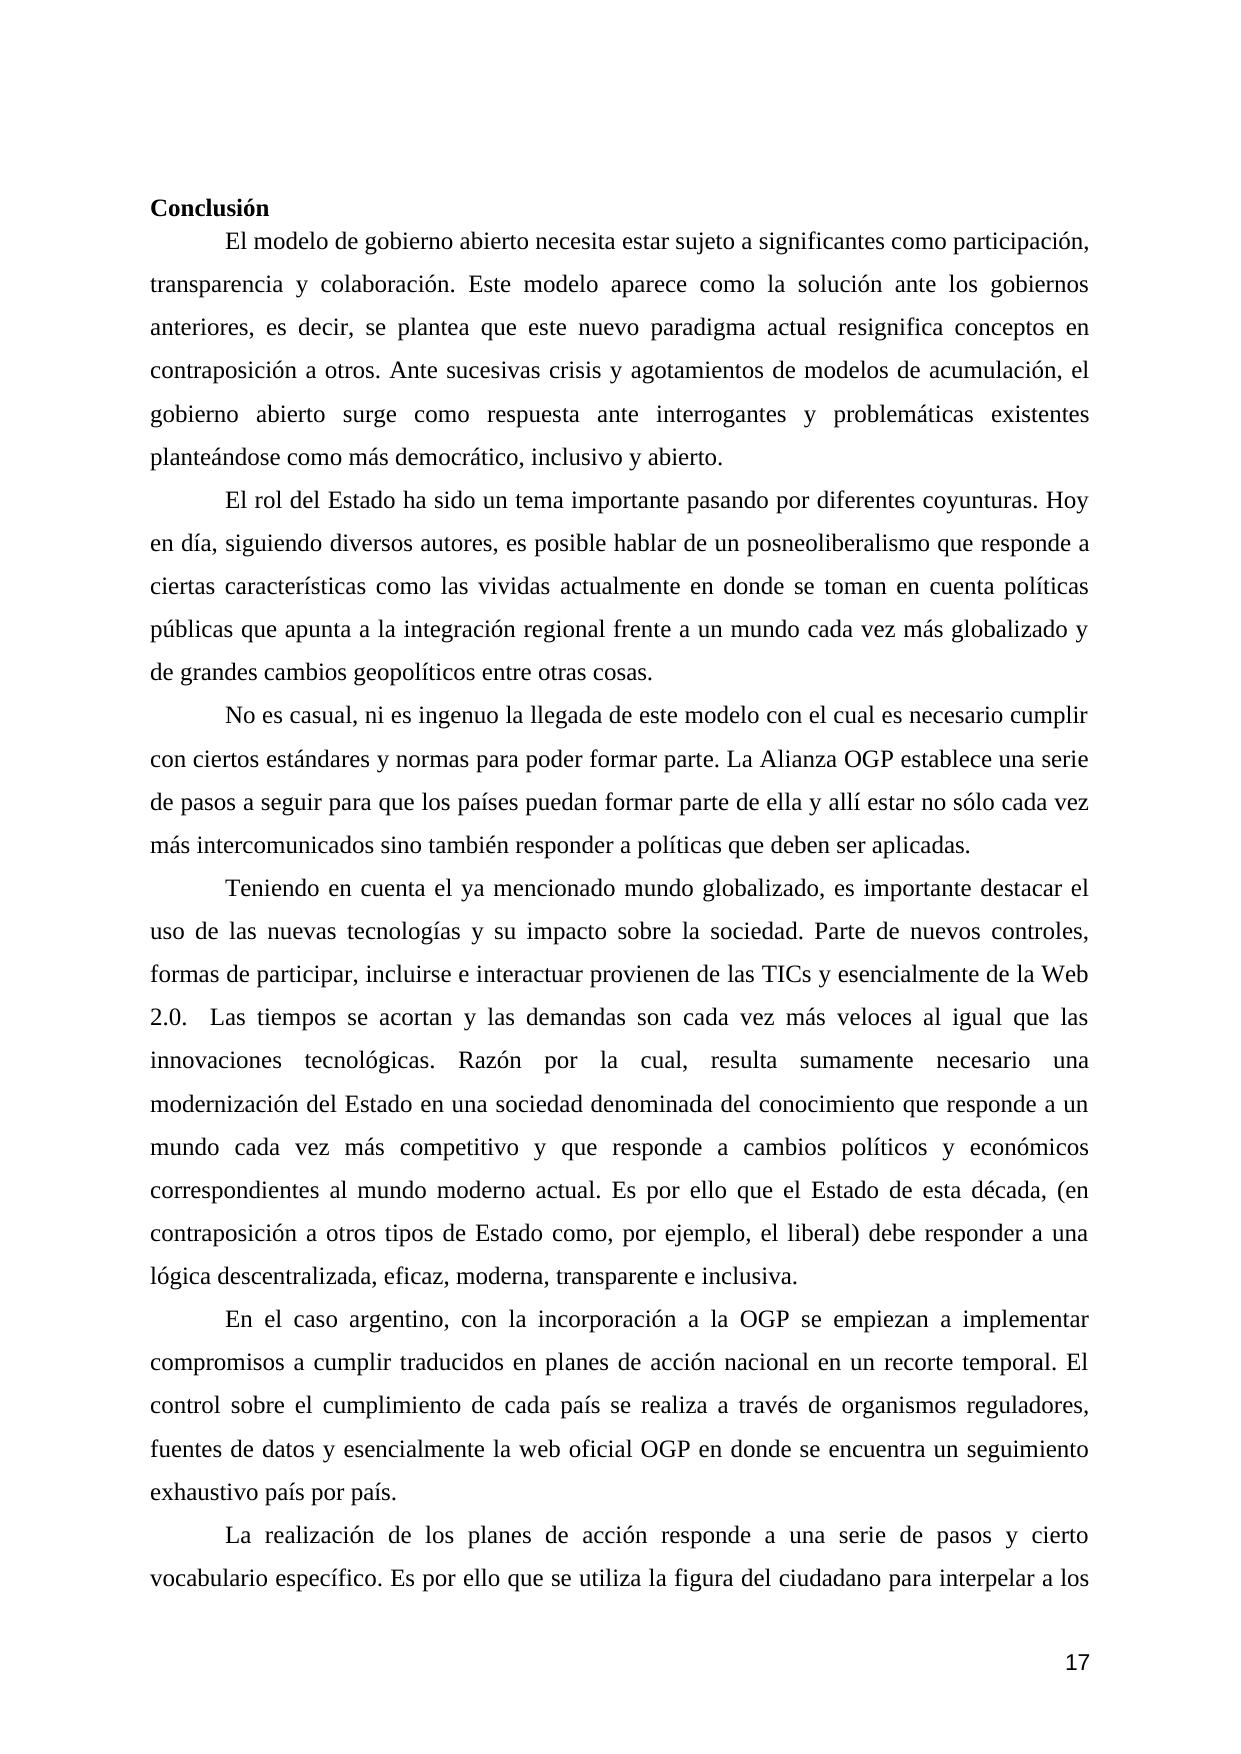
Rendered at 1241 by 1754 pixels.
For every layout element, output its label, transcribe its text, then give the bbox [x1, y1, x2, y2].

text En el caso argentino, con la incorporación a la OGP se empiezan a implementar compromisos a cumplir traducidos en planes de acción nacional en un recorte temporal. El control sobre el cumplimiento de cada país se realiza a través de organismos reguladores, fuentes de datos y esencialmente la web oficial OGP en donde se encuentra un seguimiento exhaustivo país por país. [150, 1304, 1090, 1506]
text No es casual, ni es ingenuo la llegada de este modelo con el cual es necesario cumplir con ciertos estándares y normas para poder formar parte. La Alianza OGP establece una serie de pasos a seguir para que los países puedan formar parte de ella y allí estar no sólo cada vez más intercomunicados sino también responder a políticas que deben ser aplicadas. [150, 701, 1090, 859]
text Conclusión [150, 193, 1090, 222]
text Teniendo en cuenta el ya mencionado mundo globalizado, es importante destacar el uso de las nuevas tecnologías y su impacto sobre la sociedad. Parte de nuevos controles, formas de participar, incluirse e interactuar provienen de las TICs y esencialmente de la Web 2.0. Las tiempos se acortan y las demandas son cada vez más veloces al igual que las innovaciones tecnológicas. Razón por la cual, resulta sumamente necesario una modernización del Estado en una sociedad denominada del conocimiento que responde a un mundo cada vez más competitivo y que responde a cambios políticos y económicos correspondientes al mundo moderno actual. Es por ello que el Estado de esta década, (en contraposición a otros tipos de Estado como, por ejemplo, el liberal) debe responder a una lógica descentralizada, eficaz, moderna, transparente e inclusiva. [150, 873, 1090, 1290]
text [150, 1520, 1090, 1592]
text El modelo de gobierno abierto necesita estar sujeto a significantes como participación, transparencia y colaboración. Este modelo aparece como la solución ante los gobiernos anteriores, es decir, se plantea que este nuevo paradigma actual resignifica conceptos en contraposición a otros. Ante sucesivas crisis y agotamientos de modelos de acumulación, el gobierno abierto surge como respuesta ante interrogantes y problemáticas existentes planteándose como más democrático, inclusivo y abierto. [150, 226, 1090, 471]
text El rol del Estado ha sido un tema importante pasando por diferentes coyunturas. Hoy en día, siguiendo diversos autores, es posible hablar de un posneoliberalismo que responde a ciertas características como las vividas actualmente en donde se toman en cuenta políticas públicas que apunta a la integración regional frente a un mundo cada vez más globalizado y de grandes cambios geopolíticos entre otras cosas. [150, 485, 1090, 686]
